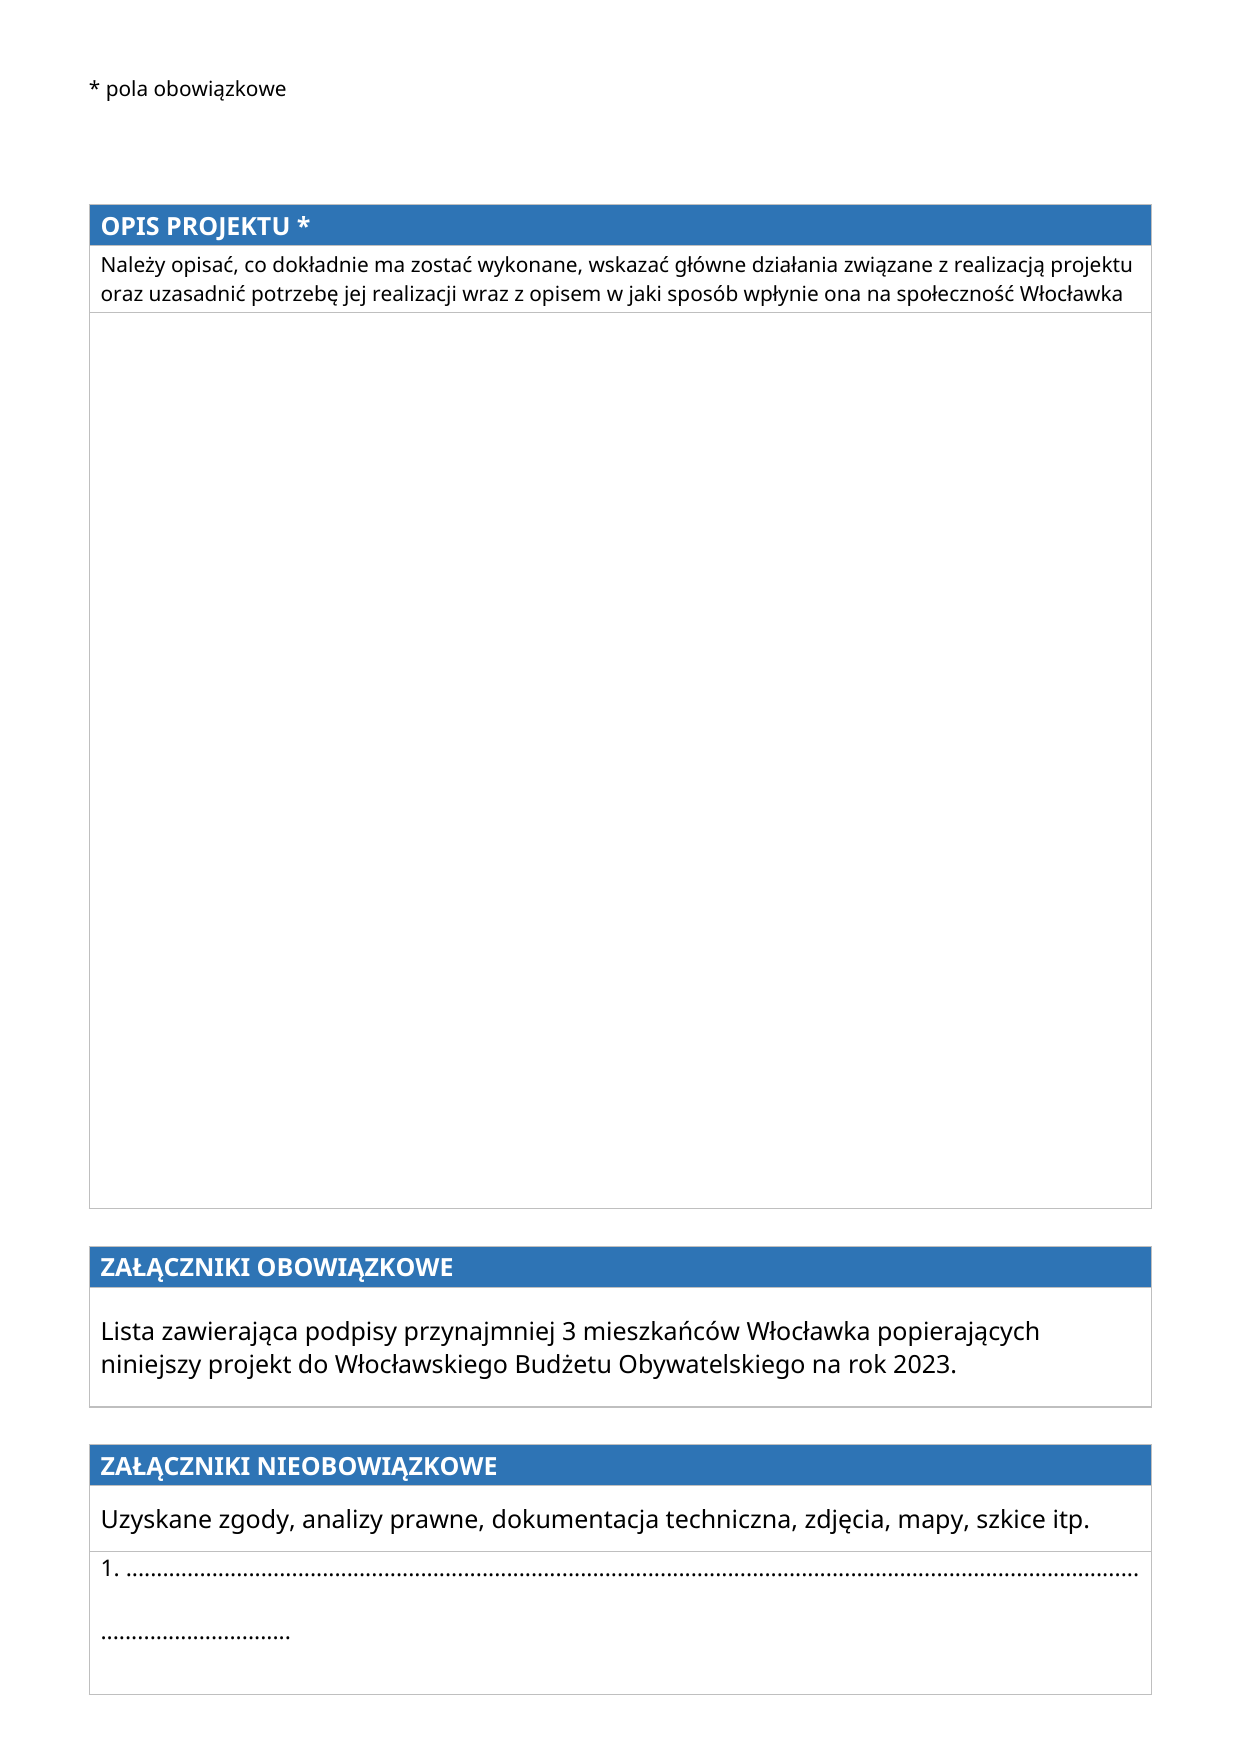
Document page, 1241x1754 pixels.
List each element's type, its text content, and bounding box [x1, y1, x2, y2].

table_cell Lista zawierająca podpisy przynajmniej 3 mieszkańców Włocławka popierających niniejszy projekt do Włocławskiego Budżetu Obywatelskiego na rok 2023. [90, 1288, 1151, 1406]
table_header OPIS PROJEKTU * [90, 205, 1151, 245]
table_header ZAŁĄCZNIKI OBOWIĄZKOWE [90, 1247, 1151, 1287]
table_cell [90, 1552, 1151, 1694]
table_header ZAŁĄCZNIKI NIEOBOWIĄZKOWE [90, 1445, 1151, 1485]
table_cell [90, 313, 1151, 1208]
text * pola obowiązkowe [89, 74, 1152, 102]
table_cell Uzyskane zgody, analizy prawne, dokumentacja techniczna, zdjęcia, mapy, szkice itp. [90, 1486, 1151, 1551]
table_cell Należy opisać, co dokładnie ma zostać wykonane, wskazać główne działania związane z realizacją projektu oraz uzasadnić potrzebę jej realizacji wraz z opisem w jaki sposób wpłynie ona na społeczność Włocławka [90, 246, 1151, 312]
